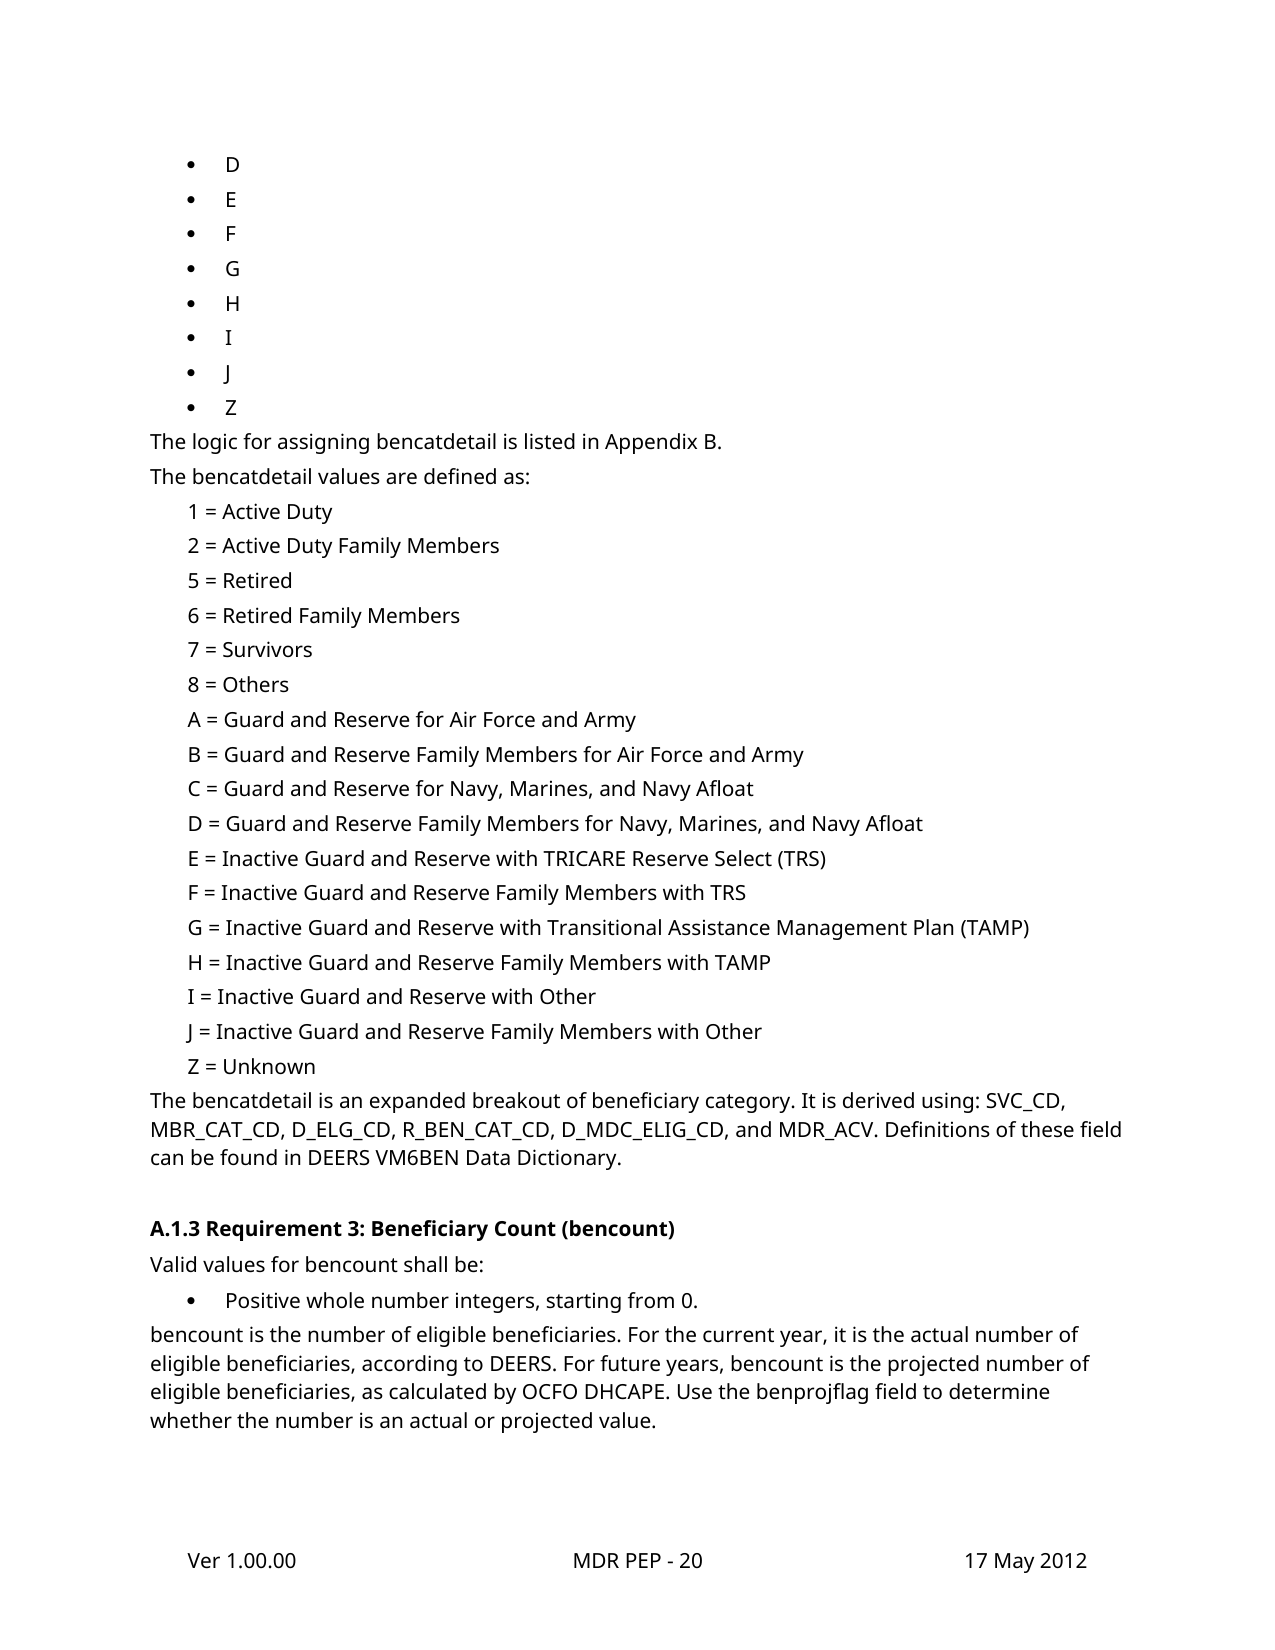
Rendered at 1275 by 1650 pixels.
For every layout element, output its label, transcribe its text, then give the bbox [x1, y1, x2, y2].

list 2 = Active Duty Family Members [187, 532, 1125, 560]
list D = Guard and Reserve Family Members for Navy, Marines, and Navy Afloat [187, 809, 1125, 837]
text J [187, 358, 1125, 387]
list The bencatdetail values are defined as: [150, 462, 1125, 491]
list bencount is the number of eligible beneficiaries. For the current year, it is the actual number of eligible beneficiaries, according to DEERS. For future years, bencount is the projected number of eligible beneficiaries, as calculated by OCFO DHCAPE. Use the benprojflag field to determine whether the number is an actual or projected value. [150, 1321, 1125, 1434]
text G [187, 254, 1125, 282]
text I [187, 323, 1125, 352]
list C = Guard and Reserve for Navy, Marines, and Navy Afloat [187, 774, 1125, 803]
list Z = Unknown [187, 1052, 1125, 1080]
text Valid values for bencount shall be: [150, 1250, 1125, 1278]
list The bencatdetail is an expanded breakout of beneficiary category. It is derived using: SVC_CD, MBR_CAT_CD, D_ELG_CD, R_BEN_CAT_CD, D_MDC_ELIG_CD, and MDR_ACV. Definitions of these field can be found in DEERS VM6BEN Data Dictionary. [150, 1087, 1125, 1172]
text D [187, 150, 1125, 178]
list E = Inactive Guard and Reserve with TRICARE Reserve Select (TRS) [187, 844, 1125, 872]
text E [187, 185, 1125, 213]
list H = Inactive Guard and Reserve Family Members with TAMP [187, 948, 1125, 976]
list I = Inactive Guard and Reserve with Other [187, 982, 1125, 1011]
list 7 = Survivors [187, 636, 1125, 664]
list The logic for assigning bencatdetail is listed in Appendix B. [150, 427, 1125, 456]
list 6 = Retired Family Members [187, 601, 1125, 629]
list A = Guard and Reserve for Air Force and Army [187, 705, 1125, 733]
text Z [187, 393, 1125, 421]
list 5 = Retired [187, 566, 1125, 595]
list G = Inactive Guard and Reserve with Transitional Assistance Management Plan (TAMP) [187, 913, 1125, 942]
text H [187, 289, 1125, 317]
list F = Inactive Guard and Reserve Family Members with TRS [187, 878, 1125, 907]
text Positive whole number integers, starting from 0. [187, 1286, 1125, 1314]
list B = Guard and Reserve Family Members for Air Force and Army [187, 740, 1125, 768]
subtitle A.1.3 Requirement 3: Beneficiary Count (bencount) [150, 1214, 1125, 1242]
list 8 = Others [187, 670, 1125, 699]
list J = Inactive Guard and Reserve Family Members with Other [187, 1017, 1125, 1046]
text F [187, 219, 1125, 248]
list 1 = Active Duty [187, 497, 1125, 525]
